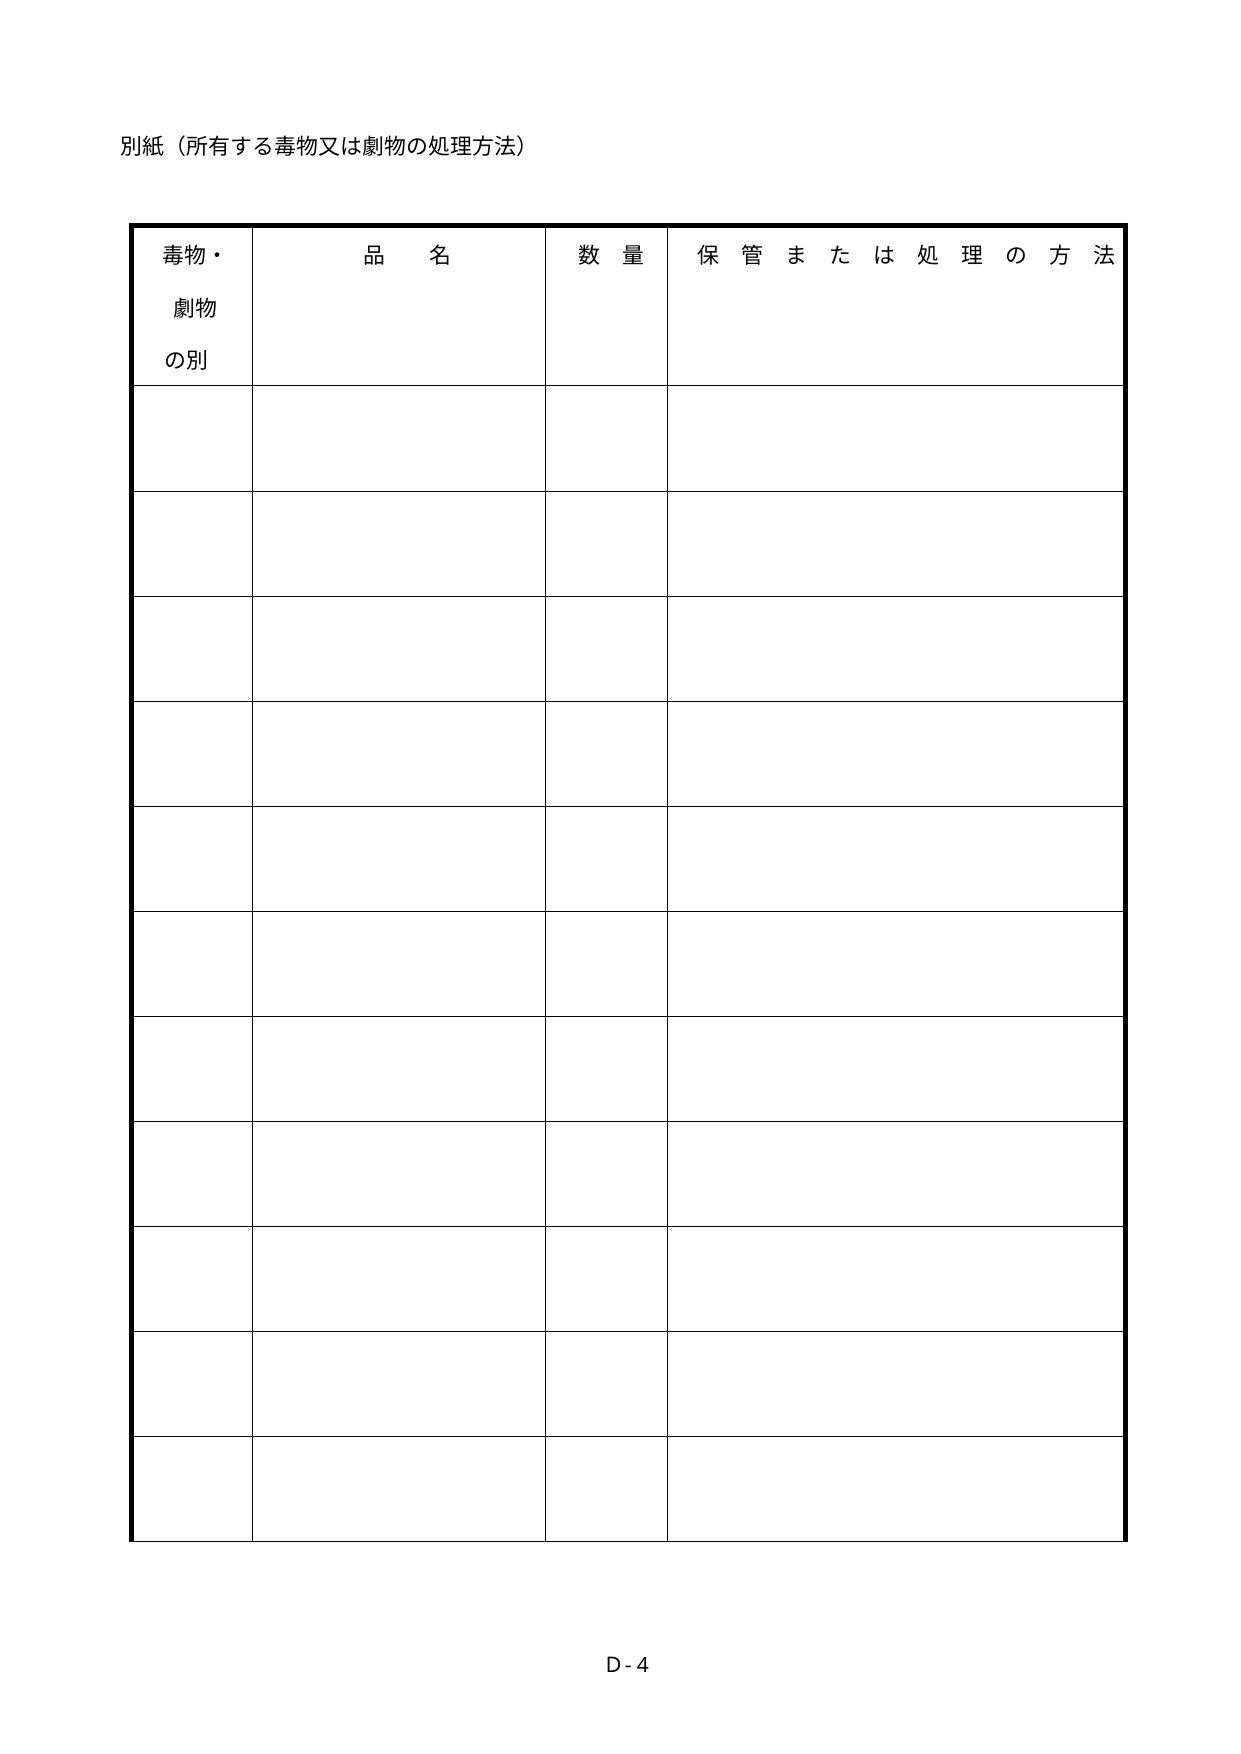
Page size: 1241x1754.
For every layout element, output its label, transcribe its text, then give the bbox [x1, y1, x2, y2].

table_cell [134, 597, 252, 701]
table_cell [546, 702, 667, 806]
table_cell [668, 1227, 1123, 1331]
table_cell [546, 597, 667, 701]
table_cell [668, 702, 1123, 806]
table_cell [134, 1122, 252, 1226]
table_cell [546, 807, 667, 911]
table_cell [134, 1437, 252, 1541]
table_cell [546, 1437, 667, 1541]
table_cell [253, 386, 545, 491]
table_cell [546, 1332, 667, 1436]
table_cell [668, 1437, 1123, 1541]
table_cell [668, 807, 1123, 911]
table_cell [134, 912, 252, 1016]
table_cell [546, 1017, 667, 1121]
table_cell [668, 1332, 1123, 1436]
text 別紙（所有する毒物又は劇物の処理方法） [121, 119, 1132, 171]
table_cell [253, 597, 545, 701]
table_cell [546, 1227, 667, 1331]
table_cell [253, 807, 545, 911]
table_header 品 名 [253, 228, 545, 385]
table_header 毒物・ 劇物 の別 [134, 228, 252, 385]
table_cell [134, 807, 252, 911]
table_cell [253, 492, 545, 596]
table_cell [134, 492, 252, 596]
table_cell [546, 492, 667, 596]
table_cell [668, 597, 1123, 701]
table_cell [546, 1122, 667, 1226]
table_cell [253, 1122, 545, 1226]
table_cell [253, 702, 545, 806]
table_header 保 管 ま た は 処 理 の 方 法 [668, 228, 1123, 385]
table_cell [668, 1122, 1123, 1226]
table_cell [253, 1437, 545, 1541]
table_cell [546, 386, 667, 491]
table_cell [668, 912, 1123, 1016]
table_cell [668, 492, 1123, 596]
table_cell [253, 1227, 545, 1331]
table_cell [253, 912, 545, 1016]
table_header 数 量 [546, 228, 667, 385]
table_cell [134, 1227, 252, 1331]
table_cell [253, 1017, 545, 1121]
table_cell [134, 1017, 252, 1121]
table_cell [546, 912, 667, 1016]
table_cell [134, 1332, 252, 1436]
table_cell [134, 386, 252, 491]
table_cell [668, 386, 1123, 491]
table_cell [253, 1332, 545, 1436]
table_cell [668, 1017, 1123, 1121]
table_cell [134, 702, 252, 806]
